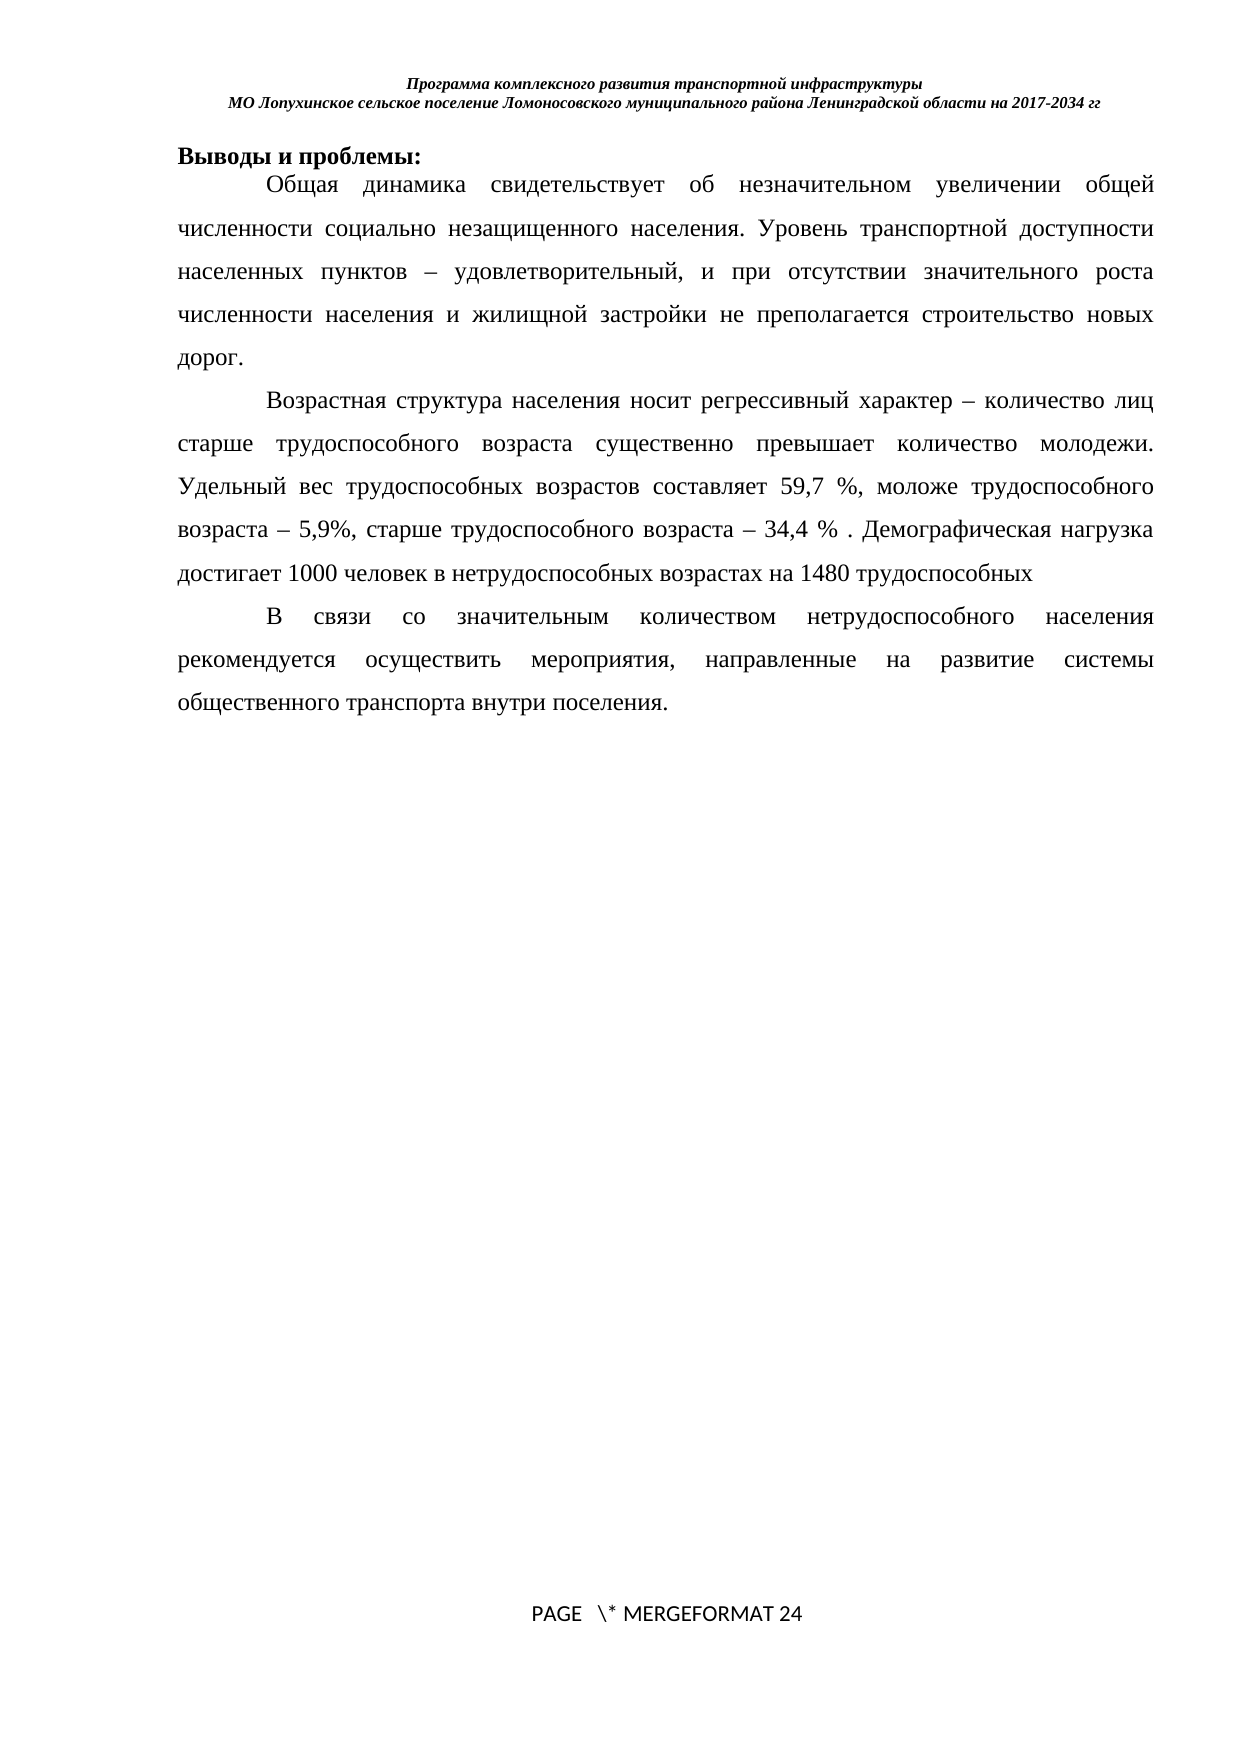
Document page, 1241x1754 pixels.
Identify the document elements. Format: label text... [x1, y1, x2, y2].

text В связи со значительным количеством нетрудоспособного населения рекомендуется осуществить мероприятия, направленные на развитие системы общественного транспорта внутри поселения. [177, 601, 1155, 716]
text Выводы и проблемы: [177, 141, 1152, 169]
text Общая динамика свидетельствует об незначительном увеличении общей численности социально незащищенного населения. Уровень транспортной доступности населенных пунктов – удовлетворительный, и при отсутствии значительного роста численности населения и жилищной застройки не преполагается строительство новых дорог. [177, 169, 1155, 371]
text Возрастная структура населения носит регрессивный характер – количество лиц старше трудоспособного возраста существенно превышает количество молодежи. Удельный вес трудоспособных возрастов составляет 59,7 %, моложе трудоспособного возраста – 5,9%, старше трудоспособного возраста – 34,4 % . Демографическая нагрузка достигает 1000 человек в нетрудоспособных возрастах на 1480 трудоспособных [177, 385, 1155, 586]
